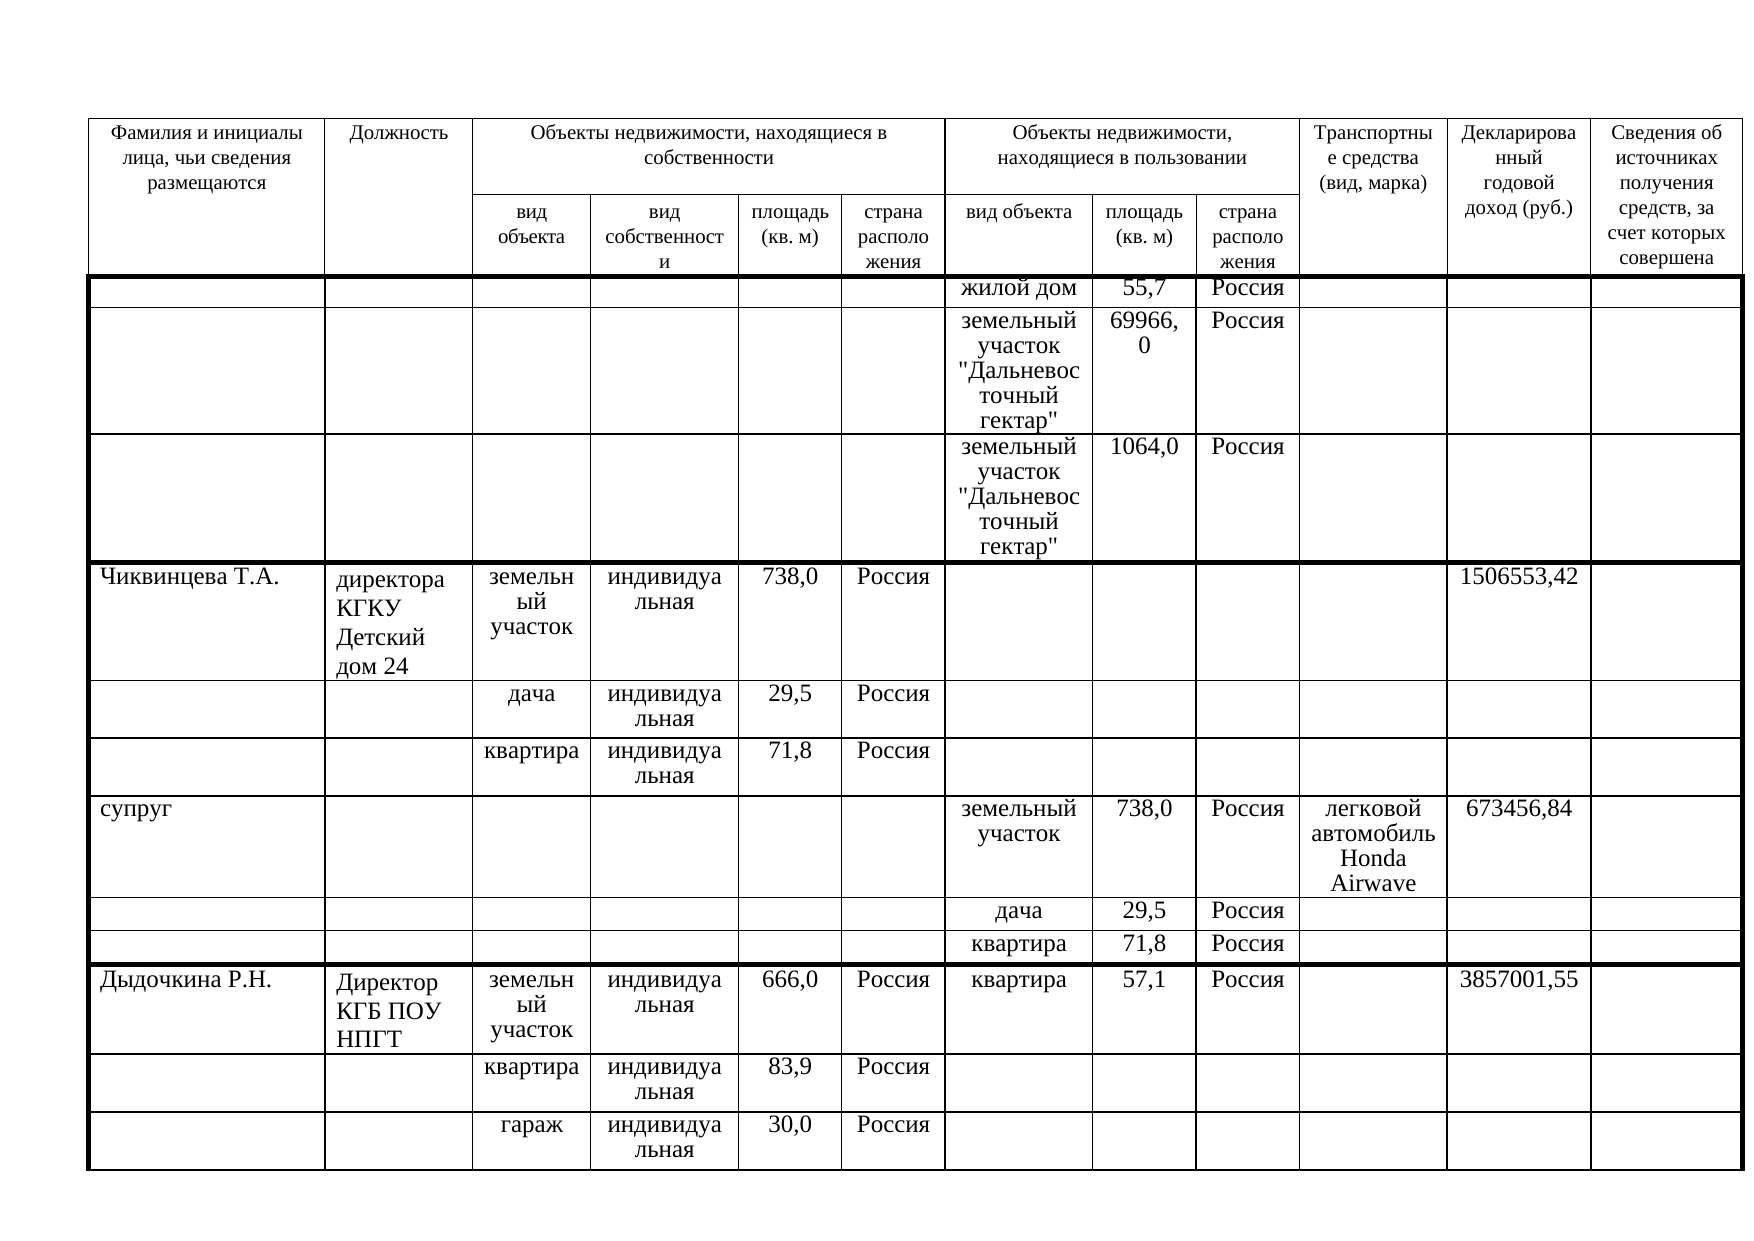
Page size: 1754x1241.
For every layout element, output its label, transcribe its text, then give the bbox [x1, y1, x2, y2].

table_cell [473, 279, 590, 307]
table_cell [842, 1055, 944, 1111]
table_cell страна расположения [842, 195, 944, 274]
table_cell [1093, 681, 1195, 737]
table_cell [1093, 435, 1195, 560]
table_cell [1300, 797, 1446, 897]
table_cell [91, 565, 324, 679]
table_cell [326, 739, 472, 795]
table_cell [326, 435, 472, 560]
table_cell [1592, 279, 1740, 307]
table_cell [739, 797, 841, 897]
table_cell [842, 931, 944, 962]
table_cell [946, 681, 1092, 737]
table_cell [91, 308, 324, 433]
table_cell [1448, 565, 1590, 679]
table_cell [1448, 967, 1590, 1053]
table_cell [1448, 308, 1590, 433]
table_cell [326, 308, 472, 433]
table_cell вид объекта [946, 195, 1092, 274]
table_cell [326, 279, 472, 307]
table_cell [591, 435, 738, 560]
table_header Фамилия и инициалы лица, чьи сведения размещаются [89, 119, 324, 274]
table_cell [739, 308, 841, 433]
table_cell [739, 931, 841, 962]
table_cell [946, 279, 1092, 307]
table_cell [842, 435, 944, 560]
table_cell вид объекта [473, 195, 590, 274]
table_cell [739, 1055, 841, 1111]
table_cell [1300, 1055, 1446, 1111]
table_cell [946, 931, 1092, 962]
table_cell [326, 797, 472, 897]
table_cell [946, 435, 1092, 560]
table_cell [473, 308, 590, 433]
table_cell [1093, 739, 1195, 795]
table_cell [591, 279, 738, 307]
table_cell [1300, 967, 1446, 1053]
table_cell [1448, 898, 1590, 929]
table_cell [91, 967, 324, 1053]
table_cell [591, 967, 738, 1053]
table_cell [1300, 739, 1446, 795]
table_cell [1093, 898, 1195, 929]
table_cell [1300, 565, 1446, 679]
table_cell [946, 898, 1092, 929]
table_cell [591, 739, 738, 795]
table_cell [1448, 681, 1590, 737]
table_cell страна расположения [1197, 195, 1299, 274]
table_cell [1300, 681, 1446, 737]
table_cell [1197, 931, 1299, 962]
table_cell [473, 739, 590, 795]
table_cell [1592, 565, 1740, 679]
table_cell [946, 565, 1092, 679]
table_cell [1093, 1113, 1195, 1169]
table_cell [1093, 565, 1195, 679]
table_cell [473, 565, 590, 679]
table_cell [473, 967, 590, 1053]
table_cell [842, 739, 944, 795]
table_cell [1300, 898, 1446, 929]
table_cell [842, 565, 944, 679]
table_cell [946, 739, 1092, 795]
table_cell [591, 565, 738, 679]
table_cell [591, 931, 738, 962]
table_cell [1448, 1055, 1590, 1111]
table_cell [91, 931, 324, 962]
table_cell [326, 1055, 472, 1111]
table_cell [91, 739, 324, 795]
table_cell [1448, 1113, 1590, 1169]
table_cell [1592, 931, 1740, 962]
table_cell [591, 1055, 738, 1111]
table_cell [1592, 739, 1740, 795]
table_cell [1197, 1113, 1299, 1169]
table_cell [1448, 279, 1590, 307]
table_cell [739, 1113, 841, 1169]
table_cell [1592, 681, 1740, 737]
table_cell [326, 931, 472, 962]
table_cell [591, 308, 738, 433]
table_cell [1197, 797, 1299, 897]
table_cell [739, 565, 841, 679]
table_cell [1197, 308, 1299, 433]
table_header Сведения об источниках получения средств, за счет которых совершена сделка (вид приобретенного имущества, источники) [1591, 119, 1742, 274]
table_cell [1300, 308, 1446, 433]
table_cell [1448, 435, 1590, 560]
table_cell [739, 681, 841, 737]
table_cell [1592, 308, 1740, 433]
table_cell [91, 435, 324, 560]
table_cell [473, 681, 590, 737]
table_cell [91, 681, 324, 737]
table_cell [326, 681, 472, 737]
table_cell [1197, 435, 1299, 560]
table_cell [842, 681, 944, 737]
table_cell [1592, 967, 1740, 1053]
table_header Декларированный годовой доход (руб.) [1448, 119, 1590, 274]
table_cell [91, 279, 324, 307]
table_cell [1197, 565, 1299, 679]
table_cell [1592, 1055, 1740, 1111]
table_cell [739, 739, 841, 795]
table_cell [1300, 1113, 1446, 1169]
table_header Должность [325, 119, 472, 274]
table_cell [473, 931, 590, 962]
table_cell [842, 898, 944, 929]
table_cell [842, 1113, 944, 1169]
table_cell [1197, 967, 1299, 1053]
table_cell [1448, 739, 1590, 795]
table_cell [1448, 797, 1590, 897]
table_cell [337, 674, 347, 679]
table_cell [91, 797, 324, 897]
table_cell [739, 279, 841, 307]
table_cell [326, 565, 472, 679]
table_header Объекты недвижимости, находящиеся в собственности [473, 119, 944, 194]
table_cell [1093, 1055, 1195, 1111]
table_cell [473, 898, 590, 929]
table_header Транспортные средства (вид, марка) [1300, 119, 1447, 274]
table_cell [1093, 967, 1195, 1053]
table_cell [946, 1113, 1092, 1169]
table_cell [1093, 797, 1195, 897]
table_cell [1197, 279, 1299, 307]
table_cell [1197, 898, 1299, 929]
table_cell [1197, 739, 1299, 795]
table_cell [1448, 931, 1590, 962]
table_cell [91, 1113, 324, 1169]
table_header Объекты недвижимости, находящиеся в пользовании [946, 119, 1299, 194]
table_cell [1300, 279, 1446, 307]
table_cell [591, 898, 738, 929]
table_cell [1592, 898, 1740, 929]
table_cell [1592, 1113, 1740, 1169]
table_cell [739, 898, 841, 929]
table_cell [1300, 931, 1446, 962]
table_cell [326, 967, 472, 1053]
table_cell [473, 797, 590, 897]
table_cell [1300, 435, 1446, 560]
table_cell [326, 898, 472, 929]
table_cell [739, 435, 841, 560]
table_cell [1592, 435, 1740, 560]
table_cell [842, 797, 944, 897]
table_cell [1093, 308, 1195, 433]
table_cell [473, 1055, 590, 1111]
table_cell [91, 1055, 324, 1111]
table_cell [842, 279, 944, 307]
table_cell площадь (кв. м) [1093, 195, 1196, 274]
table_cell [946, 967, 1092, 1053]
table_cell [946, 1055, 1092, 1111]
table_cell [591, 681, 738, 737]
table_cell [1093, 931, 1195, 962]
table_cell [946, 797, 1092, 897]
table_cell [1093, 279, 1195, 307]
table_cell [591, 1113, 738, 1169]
table_cell площадь (кв. м) [739, 195, 841, 274]
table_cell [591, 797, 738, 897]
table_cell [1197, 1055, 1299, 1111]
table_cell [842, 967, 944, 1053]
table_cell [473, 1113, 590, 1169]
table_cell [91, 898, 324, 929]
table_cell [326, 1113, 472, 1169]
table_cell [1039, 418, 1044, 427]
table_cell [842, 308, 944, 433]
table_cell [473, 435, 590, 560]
table_cell вид собственности [591, 195, 738, 274]
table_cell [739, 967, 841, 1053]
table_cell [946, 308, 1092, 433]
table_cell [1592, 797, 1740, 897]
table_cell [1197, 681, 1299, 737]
